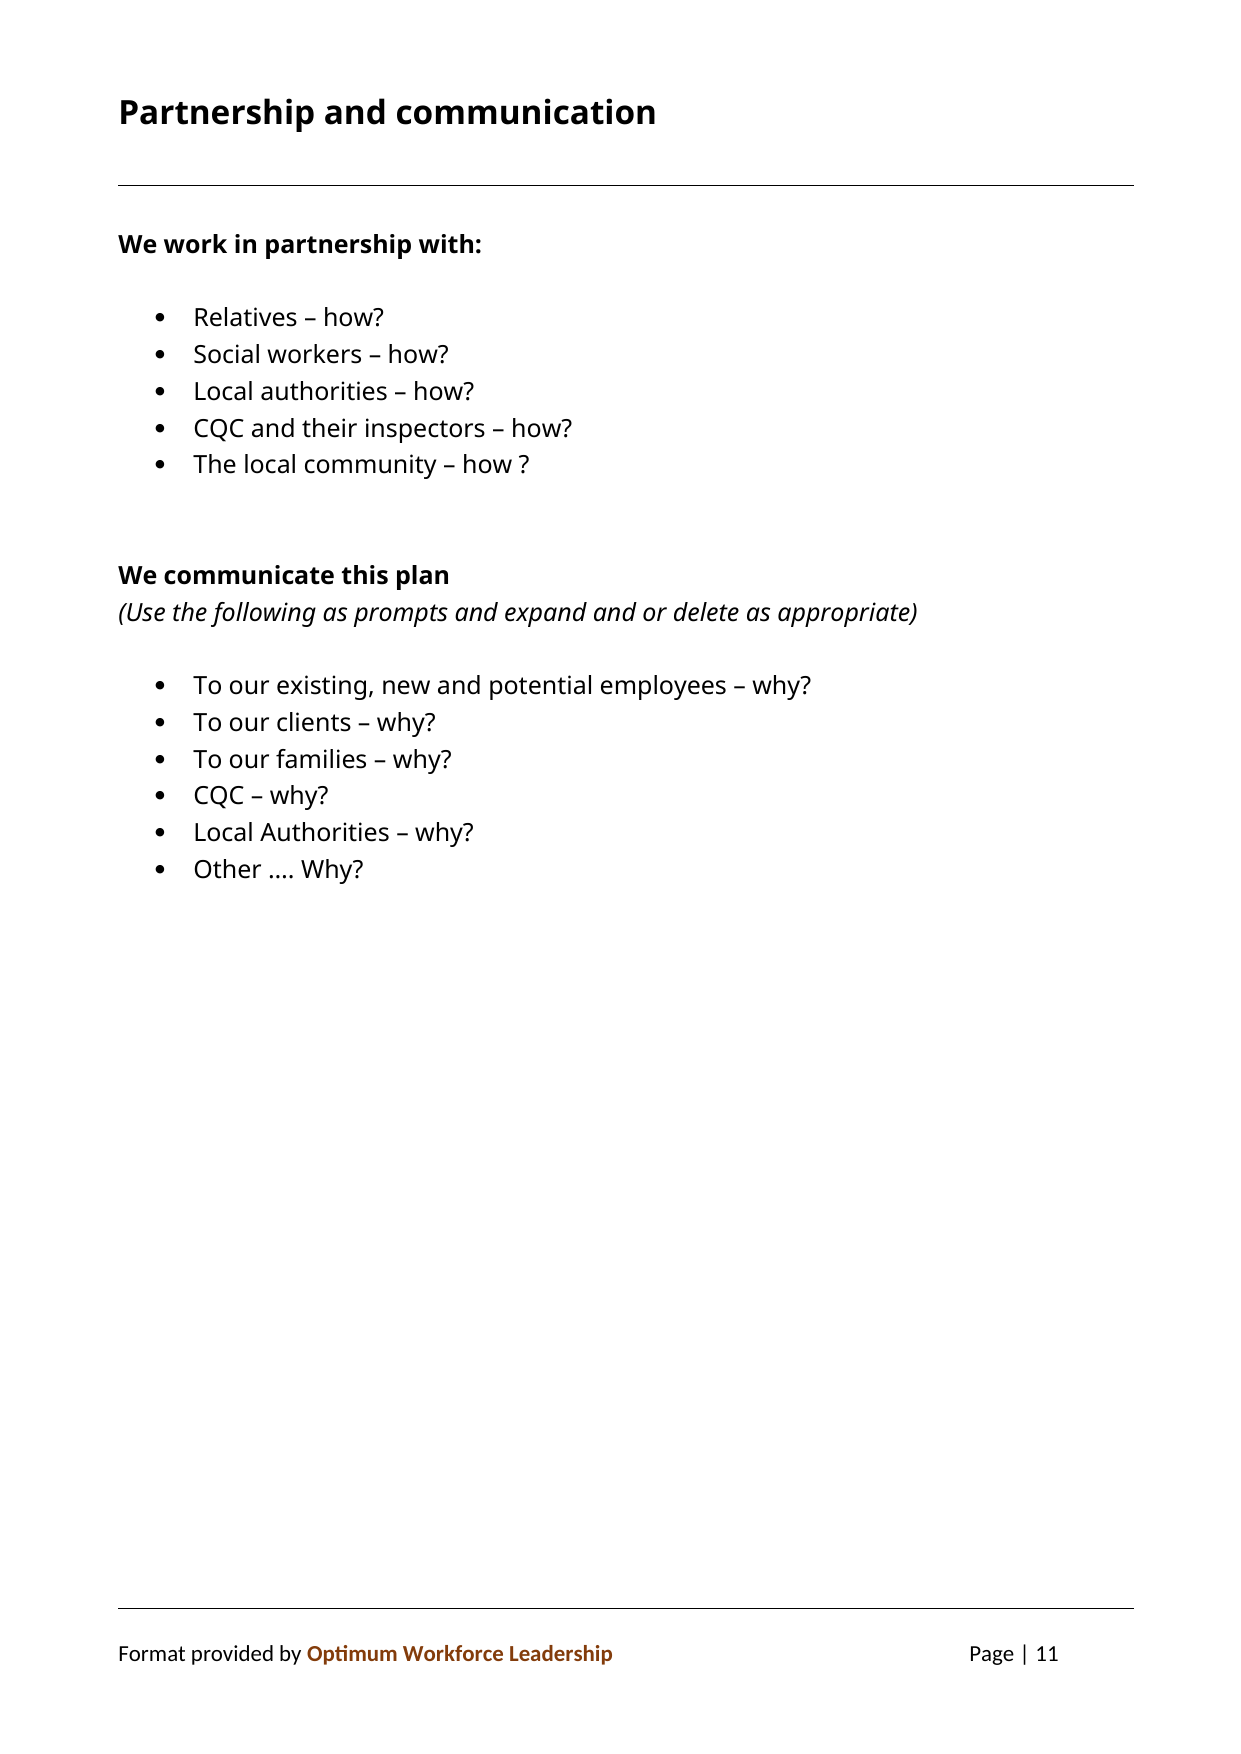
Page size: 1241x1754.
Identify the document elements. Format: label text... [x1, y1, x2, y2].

text We communicate this plan [118, 557, 1134, 591]
list CQC – why? [156, 778, 1134, 812]
list CQC and their inspectors – how? [156, 410, 1134, 444]
list Social workers – how? [156, 337, 1134, 371]
text (Use the following as prompts and expand and or delete as appropriate) [118, 594, 1134, 628]
list Other …. Why? [156, 852, 1134, 886]
list To our clients – why? [156, 704, 1134, 738]
list To our families – why? [156, 741, 1134, 775]
text We work in partnership with: [118, 226, 1134, 261]
list Local Authorities – why? [156, 815, 1134, 849]
list The local community – how ? [156, 447, 1134, 481]
list To our existing, new and potential employees – why? [156, 668, 1134, 702]
list Relatives – how? [156, 300, 1134, 334]
text Partnership and communication [118, 89, 1134, 134]
list Local authorities – how? [156, 373, 1134, 408]
